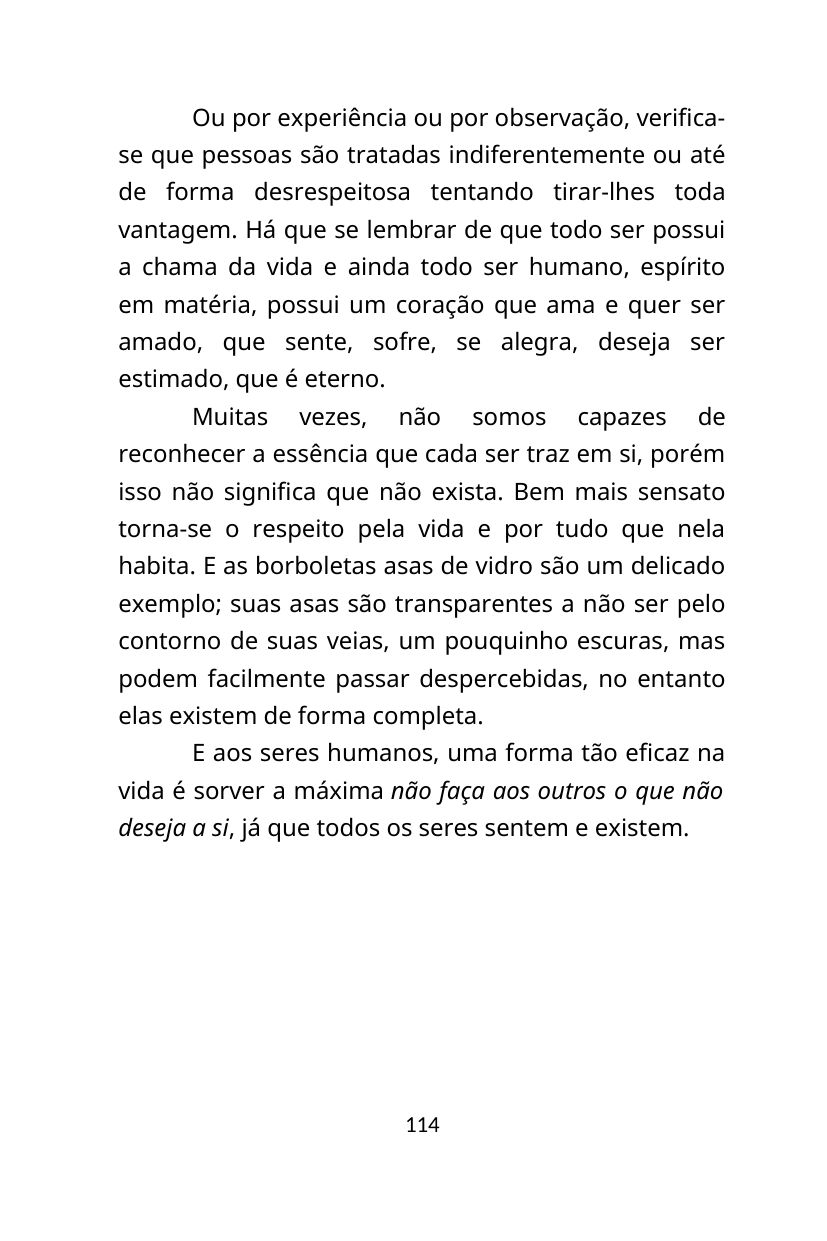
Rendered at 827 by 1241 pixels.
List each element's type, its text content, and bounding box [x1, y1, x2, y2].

text Ou por experiência ou por observação, verifica-se que pessoas são tratadas indiferentemente ou até de forma desrespeitosa tentando tirar-lhes toda vantagem. Há que se lembrar de que todo ser possui a chama da vida e ainda todo ser humano, espírito em matéria, possui um coração que ama e quer ser amado, que sente, sofre, se alegra, deseja ser estimado, que é eterno. [118, 100, 726, 395]
text Muitas vezes, não somos capazes de reconhecer a essência que cada ser traz em si, porém isso não significa que não exista. Bem mais sensato torna-se o respeito pela vida e por tudo que nela habita. E as borboletas asas de vidro são um delicado exemplo; suas asas são transparentes a não ser pelo contorno de suas veias, um pouquinho escuras, mas podem facilmente passar despercebidas, no entanto elas existem de forma completa. [118, 399, 726, 731]
text E aos seres humanos, uma forma tão eficaz na vida é sorver a máxima não faça aos outros o que não deseja a si, já que todos os seres sentem e existem. [118, 736, 726, 843]
